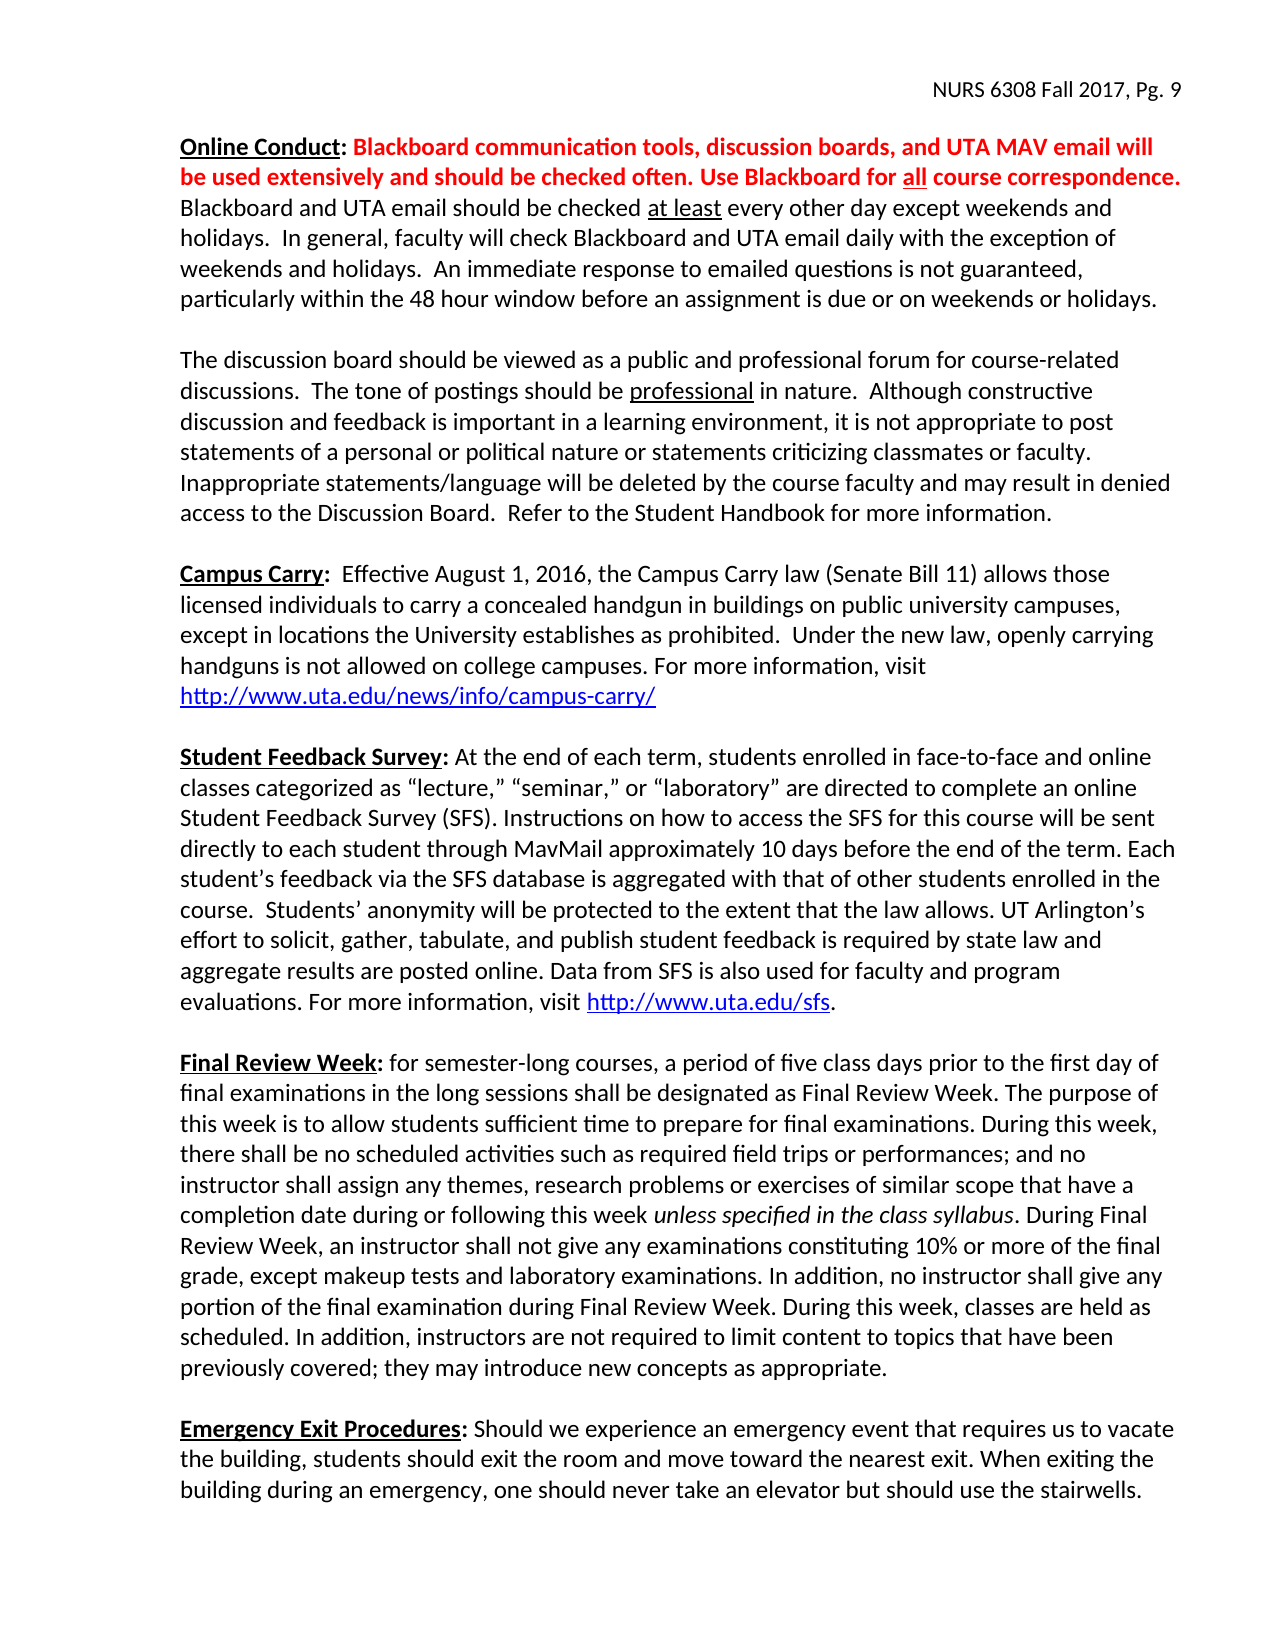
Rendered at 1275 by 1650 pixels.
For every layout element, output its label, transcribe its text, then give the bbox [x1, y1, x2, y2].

text Campus Carry: Effective August 1, 2016, the Campus Carry law (Senate Bill 11) allows those licensed individuals to carry a concealed handgun in buildings on public university campuses, except in locations the University establishes as prohibited. Under the new law, openly carrying handguns is not allowed on college campuses. For more information, visit http://www.uta.edu/news/info/campus-carry/ [180, 558, 1181, 711]
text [180, 1413, 1181, 1504]
text Online Conduct: Blackboard communication tools, discussion boards, and UTA MAV email will be used extensively and should be checked often. Use Blackboard for all course correspondence. Blackboard and UTA email should be checked at least every other day except weekends and holidays. In general, faculty will check Blackboard and UTA email daily with the exception of weekends and holidays. An immediate response to emailed questions is not guaranteed, particularly within the 48 hour window before an assignment is due or on weekends or holidays. [180, 131, 1181, 314]
text Final Review Week: for semester-long courses, a period of five class days prior to the first day of final examinations in the long sessions shall be designated as Final Review Week. The purpose of this week is to allow students sufficient time to prepare for final examinations. During this week, there shall be no scheduled activities such as required field trips or performances; and no instructor shall assign any themes, research problems or exercises of similar scope that have a completion date during or following this week unless specified in the class syllabus. During Final Review Week, an instructor shall not give any examinations constituting 10% or more of the final grade, except makeup tests and laboratory examinations. In addition, no instructor shall give any portion of the final examination during Final Review Week. During this week, classes are held as scheduled. In addition, instructors are not required to limit content to topics that have been previously covered; they may introduce new concepts as appropriate. [180, 1047, 1181, 1382]
text The discussion board should be viewed as a public and professional forum for course-related discussions. The tone of postings should be professional in nature. Although constructive discussion and feedback is important in a learning environment, it is not appropriate to post statements of a personal or political nature or statements criticizing classmates or faculty. Inappropriate statements/language will be deleted by the course faculty and may result in denied access to the Discussion Board. Refer to the Student Handbook for more information. [180, 345, 1181, 528]
text Student Feedback Survey: At the end of each term, students enrolled in face-to-face and online classes categorized as “lecture,” “seminar,” or “laboratory” are directed to complete an online Student Feedback Survey (SFS). Instructions on how to access the SFS for this course will be sent directly to each student through MavMail approximately 10 days before the end of the term. Each student’s feedback via the SFS database is aggregated with that of other students enrolled in the course. Students’ anonymity will be protected to the extent that the law allows. UT Arlington’s effort to solicit, gather, tabulate, and publish student feedback is required by state law and aggregate results are posted online. Data from SFS is also used for faculty and program evaluations. For more information, visit http://www.uta.edu/sfs. [180, 741, 1181, 1016]
